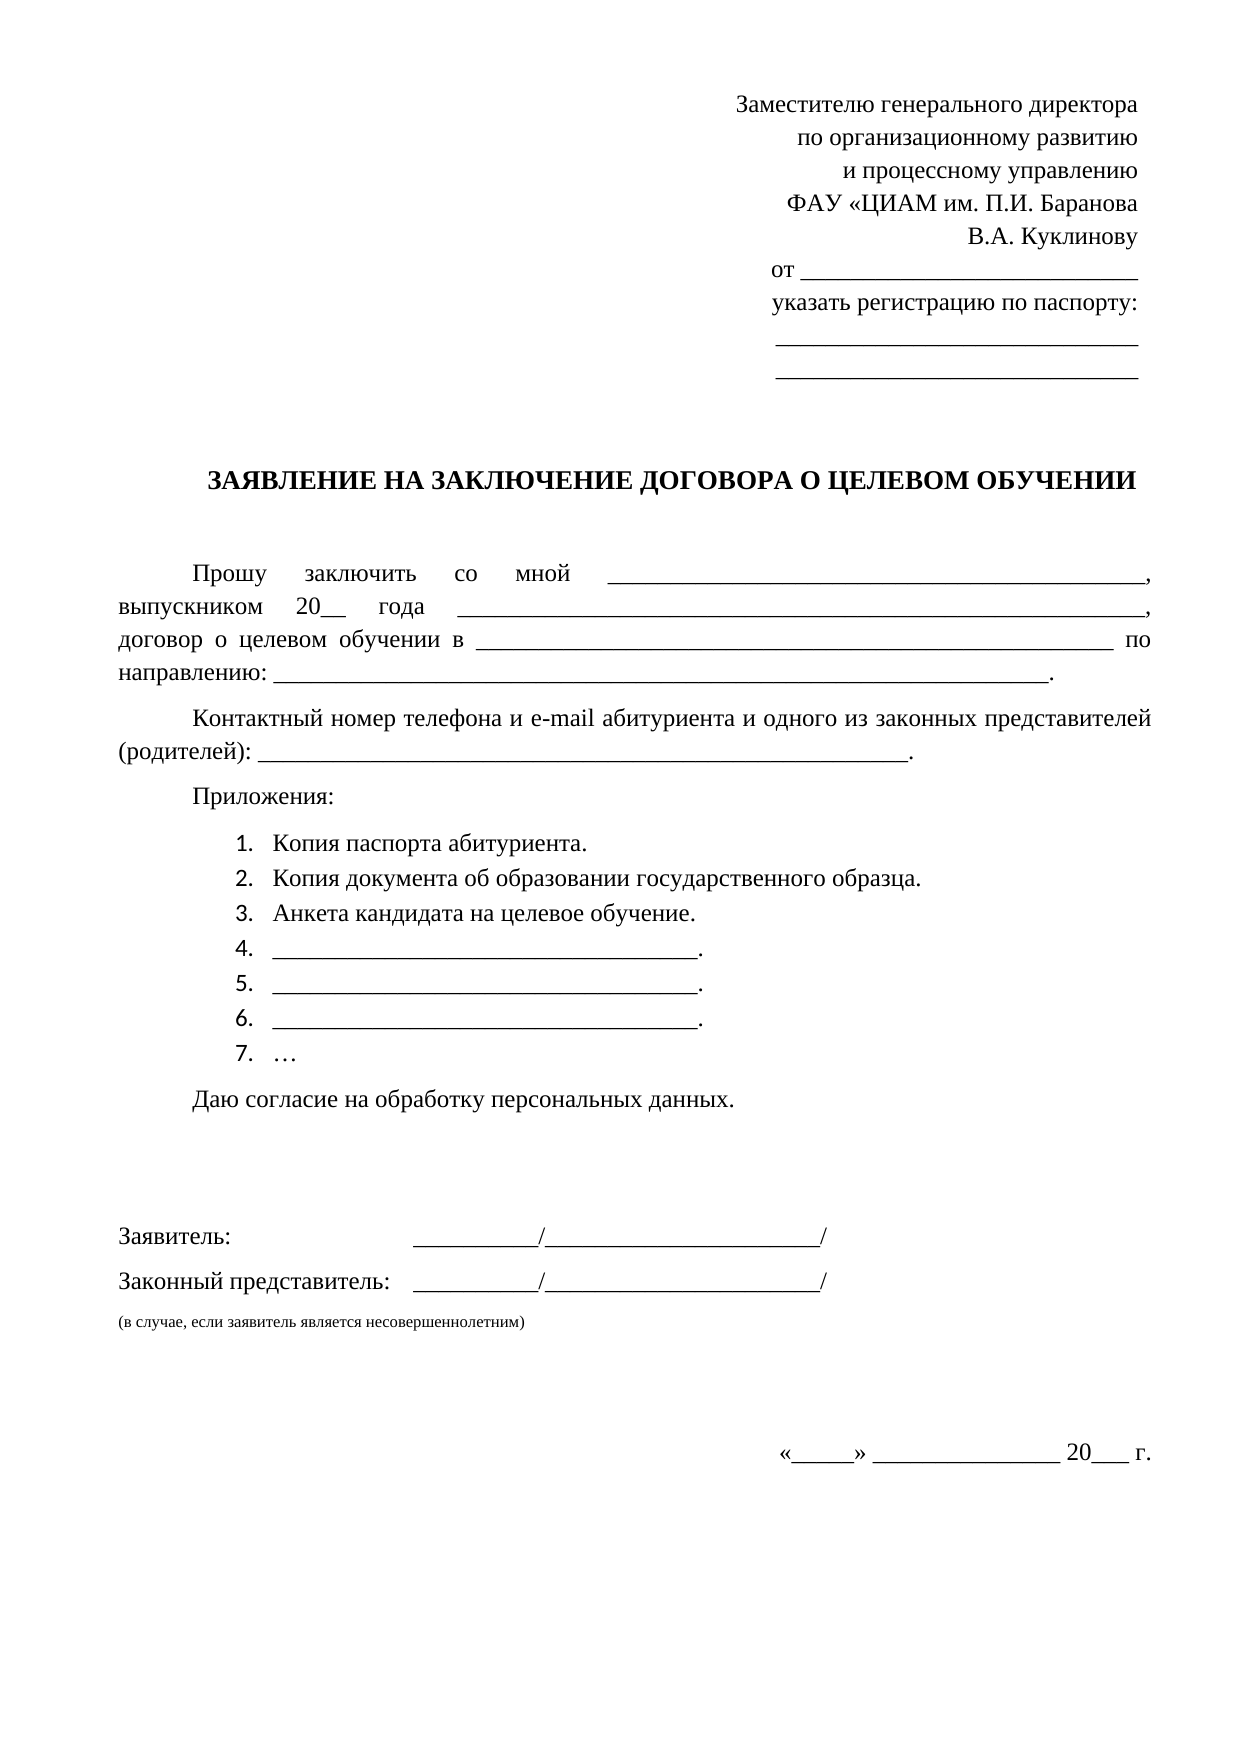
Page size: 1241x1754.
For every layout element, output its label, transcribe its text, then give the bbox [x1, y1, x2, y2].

text Приложения: [118, 781, 1152, 810]
text (в случае, если заявитель является несовершеннолетним) [118, 1312, 1152, 1331]
text Даю согласие на обработку персональных данных. [118, 1084, 1152, 1113]
list Копия паспорта абитуриента. [235, 827, 1152, 857]
text ЗАЯВЛЕНИЕ НА ЗАКЛЮЧЕНИЕ ДОГОВОРА О ЦЕЛЕВОМ ОБУЧЕНИИ [118, 464, 1152, 496]
text Контактный номер телефона и e-mail абитуриента и одного из законных представителей (родителей): ____________________________________________________. [118, 703, 1152, 764]
list … [235, 1037, 1152, 1067]
text Прошу заключить со мной ___________________________________________, выпускником 20__ года _______________________________________________________, договор о целевом обучении в ___________________________________________________ по направлению: ______________________________________________________________. [118, 558, 1152, 686]
text Заявитель: __________/______________________/ [118, 1221, 1152, 1249]
list Анкета кандидата на целевое обучение. [235, 897, 1152, 927]
table_header Заместителю генерального директора по организационному развитию и процессному управлению ФАУ «ЦИАМ им. П.И. Баранова В.А. Куклинову от ___________________________ указать регистрацию по паспорту: _____________________________ _____________________________ [591, 89, 1149, 386]
list __________________________________. [235, 932, 1152, 962]
list Копия документа об образовании государственного образца. [235, 862, 1152, 892]
list __________________________________. [235, 967, 1152, 997]
text Законный представитель: __________/______________________/ [118, 1266, 1152, 1295]
list __________________________________. [235, 1002, 1152, 1032]
text «_____» _______________ 20___ г. [118, 1437, 1152, 1466]
